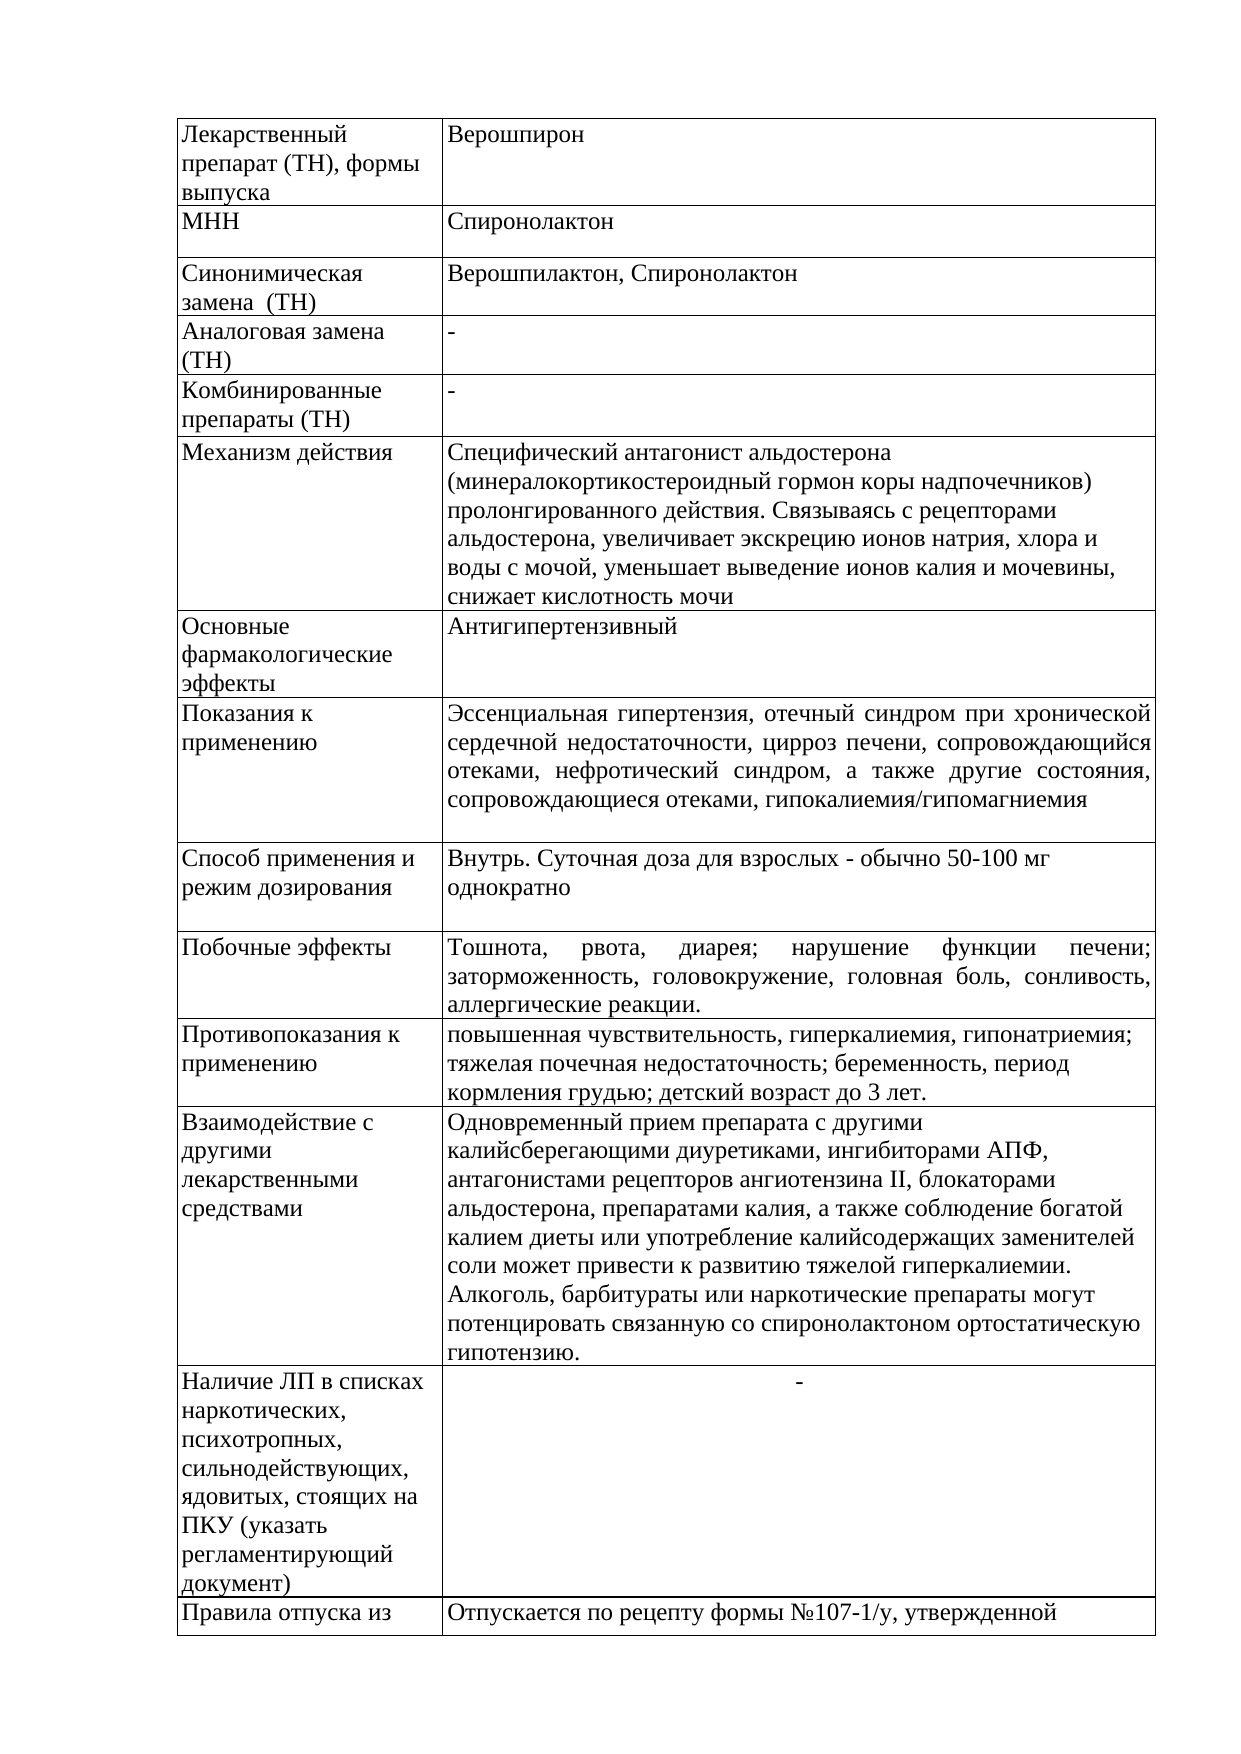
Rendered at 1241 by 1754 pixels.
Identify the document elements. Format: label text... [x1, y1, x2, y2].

table_header Верошпирон [443, 119, 1155, 205]
table_cell Эссенциальная гипертензия, отечный синдром при хронической сердечной недостаточности, цирроз печени, сопровождающийся отеками, нефротический синдром, а также другие состояния, сопровождающиеся отеками, гипокалиемия/гипомагниемия [443, 698, 1155, 842]
table_cell Внутрь. Суточная доза для взрослых - обычно 50-100 мг однократно [443, 843, 1155, 931]
table_cell Специфический антагонист альдостерона (минералокортикостероидный гормон коры надпочечников) пролонгированного действия. Связываясь с рецепторами альдостерона, увеличивает экскрецию ионов натрия, хлора и воды с мочой, уменьшает выведение ионов калия и мочевины, снижает кислотность мочи [443, 437, 1155, 610]
table_cell повышенная чувствительность, гиперкалиемия, гипонатриемия; тяжелая почечная недостаточность; беременность, период кормления грудью; детский возраст до 3 лет. [443, 1019, 1155, 1106]
table_cell Одновременный прием препарата с другими калийсберегающими диуретиками, ингибиторами АПФ, антагонистами рецепторов ангиотензина II, блокаторами альдостерона, препаратами калия, а также соблюдение богатой калием диеты или употребление калийсодержащих заменителей соли может привести к развитию тяжелой гиперкалиемии. Алкоголь, барбитураты или наркотические препараты могут потенцировать связанную со спиронолактоном ортостатическую гипотензию. [443, 1107, 1155, 1365]
table_cell - [443, 375, 1155, 436]
table_cell Аналоговая замена (ТН) [178, 316, 442, 374]
table_cell МНН [178, 206, 442, 257]
table_cell Механизм действия [178, 437, 442, 610]
table_header Лекарственный препарат (ТН), формы выпуска [178, 119, 442, 205]
table_cell Антигипертензивный [443, 611, 1155, 697]
table_cell Показания к применению [178, 698, 442, 842]
table_cell Противопоказания к применению [178, 1019, 442, 1106]
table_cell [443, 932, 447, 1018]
table_cell Основные фармакологические эффекты [178, 611, 442, 697]
table_cell Наличие ЛП в списках наркотических, психотропных, сильнодействующих, ядовитых, стоящих на ПКУ (указать регламентирующий документ) [178, 1366, 442, 1596]
table_cell Побочные эффекты [178, 932, 442, 1018]
table_cell - [443, 316, 1155, 374]
table_cell Комбинированные препараты (ТН) [178, 375, 442, 436]
table_cell Верошпилактон, Спиронолактон [443, 258, 1155, 315]
table_cell Синонимическая замена (ТН) [178, 258, 442, 315]
table_cell - [443, 1366, 1155, 1596]
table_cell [443, 1598, 1155, 1635]
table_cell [178, 1598, 442, 1635]
table_cell Спиронолактон [443, 206, 1155, 257]
table_cell Взаимодействие с другими лекарственными средствами [178, 1107, 442, 1365]
table_cell Способ применения и режим дозирования [178, 843, 442, 931]
